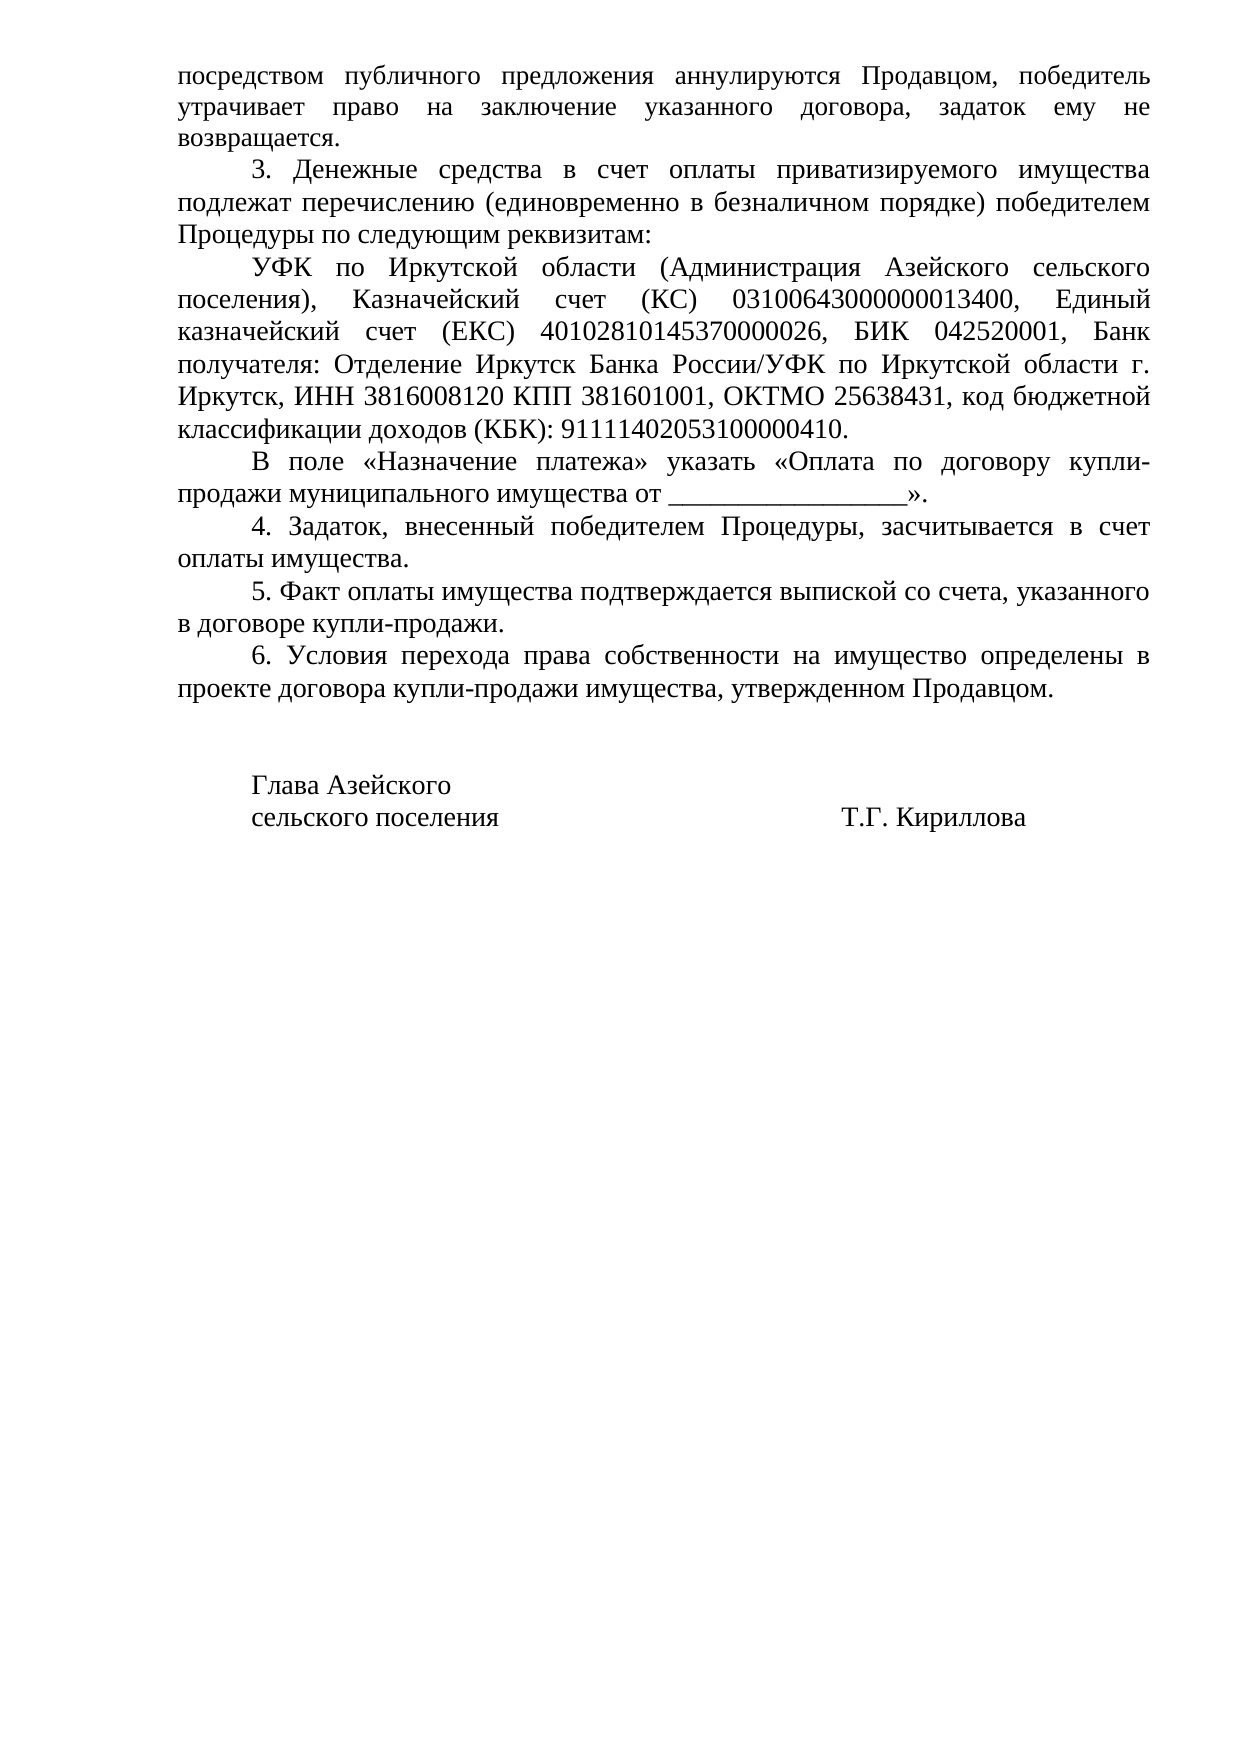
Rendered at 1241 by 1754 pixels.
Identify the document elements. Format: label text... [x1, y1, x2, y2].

text 5. Факт оплаты имущества подтверждается выпиской со счета, указанного в договоре купли-продажи. [177, 574, 1152, 638]
text сельского поселения Т.Г. Кириллова [177, 800, 1152, 833]
text В поле «Назначение платежа» указать «Оплата по договору купли-продажи муниципального имущества от _________________». [177, 444, 1152, 509]
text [177, 59, 1152, 152]
text 6. Условия перехода права собственности на имущество определены в проекте договора купли-продажи имущества, утвержденном Продавцом. [177, 638, 1152, 703]
text 3. Денежные средства в счет оплаты приватизируемого имущества подлежат перечислению (единовременно в безналичном порядке) победителем Процедуры по следующим реквизитам: [177, 152, 1152, 250]
text УФК по Иркутской области (Администрация Азейского сельского поселения), Казначейский счет (КС) 03100643000000013400, Единый казначейский счет (ЕКС) 40102810145370000026, БИК 042520001, Банк получателя: Отделение Иркутск Банка России/УФК по Иркутской области г. Иркутск, ИНН 3816008120 КПП 381601001, ОКТМО 25638431, код бюджетной классификации доходов (КБК): 91111402053100000410. [177, 250, 1152, 444]
text Глава Азейского [177, 768, 1152, 800]
text 4. Задаток, внесенный победителем Процедуры, засчитывается в счет оплаты имущества. [177, 509, 1152, 574]
